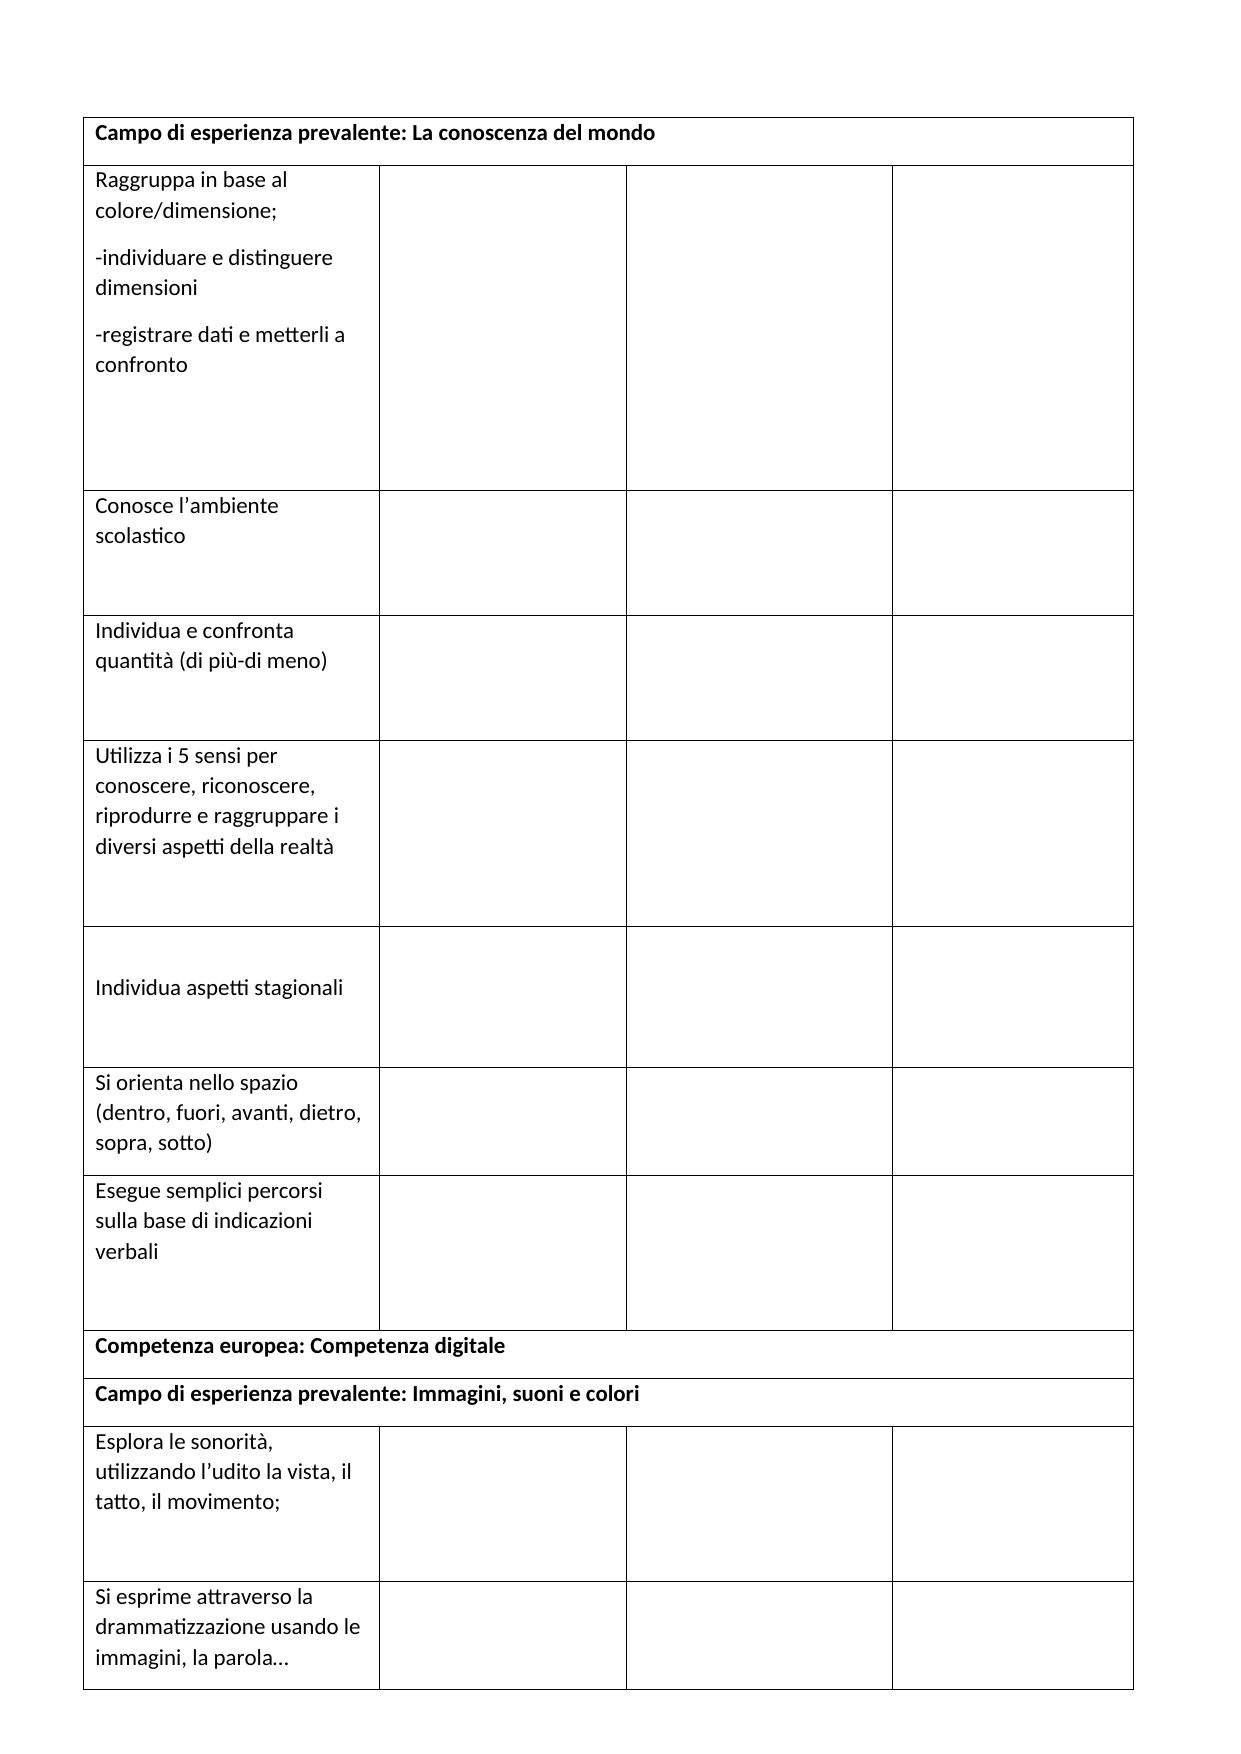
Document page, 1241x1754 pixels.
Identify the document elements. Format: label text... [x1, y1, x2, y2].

table_cell Conosce l’ambiente scolastico [84, 491, 379, 615]
table_cell [380, 1582, 626, 1689]
table_cell [893, 741, 1133, 926]
table_cell Si orienta nello spazio (dentro, fuori, avanti, dietro, sopra, sotto) [84, 1068, 379, 1175]
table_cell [84, 1582, 379, 1689]
table_cell [627, 491, 892, 615]
table_cell Campo di esperienza prevalente: Immagini, suoni e colori [84, 1379, 1133, 1426]
table_cell [627, 1176, 892, 1330]
table_cell [380, 741, 626, 926]
table_cell [893, 166, 1133, 490]
table_cell [893, 927, 1133, 1067]
table_cell [380, 616, 626, 740]
table_cell Raggruppa in base al colore/dimensione; -individuare e distinguere dimensioni -registrare dati e metterli a confronto [84, 166, 379, 490]
table_cell [380, 927, 626, 1067]
table_cell [627, 741, 892, 926]
table_cell Individua e confronta quantità (di più-di meno) [84, 616, 379, 740]
table_cell Esplora le sonorità, utilizzando l’udito la vista, il tatto, il movimento; [84, 1427, 379, 1581]
table_cell [627, 927, 892, 1067]
table_cell [893, 1582, 1133, 1689]
table_cell [893, 1068, 1133, 1175]
table_cell [380, 1068, 626, 1175]
table_cell [380, 166, 626, 490]
table_cell [893, 491, 1133, 615]
table_cell [893, 616, 1133, 740]
table_cell Individua aspetti stagionali [84, 927, 379, 1067]
table_cell [380, 491, 626, 615]
table_cell [627, 1582, 892, 1689]
table_cell [627, 1068, 892, 1175]
table_cell [893, 1176, 1133, 1330]
table_cell [627, 616, 892, 740]
table_cell Campo di esperienza prevalente: La conoscenza del mondo [84, 118, 1133, 164]
table_cell [380, 1176, 626, 1330]
table_cell Esegue semplici percorsi sulla base di indicazioni verbali [84, 1176, 379, 1330]
table_cell [893, 1427, 1133, 1581]
table_cell [380, 1427, 626, 1581]
table_cell Utilizza i 5 sensi per conoscere, riconoscere, riprodurre e raggruppare i diversi aspetti della realtà [84, 741, 379, 926]
table_cell Competenza europea: Competenza digitale [84, 1331, 1133, 1378]
table_cell [627, 166, 892, 490]
table_cell [627, 1427, 892, 1581]
